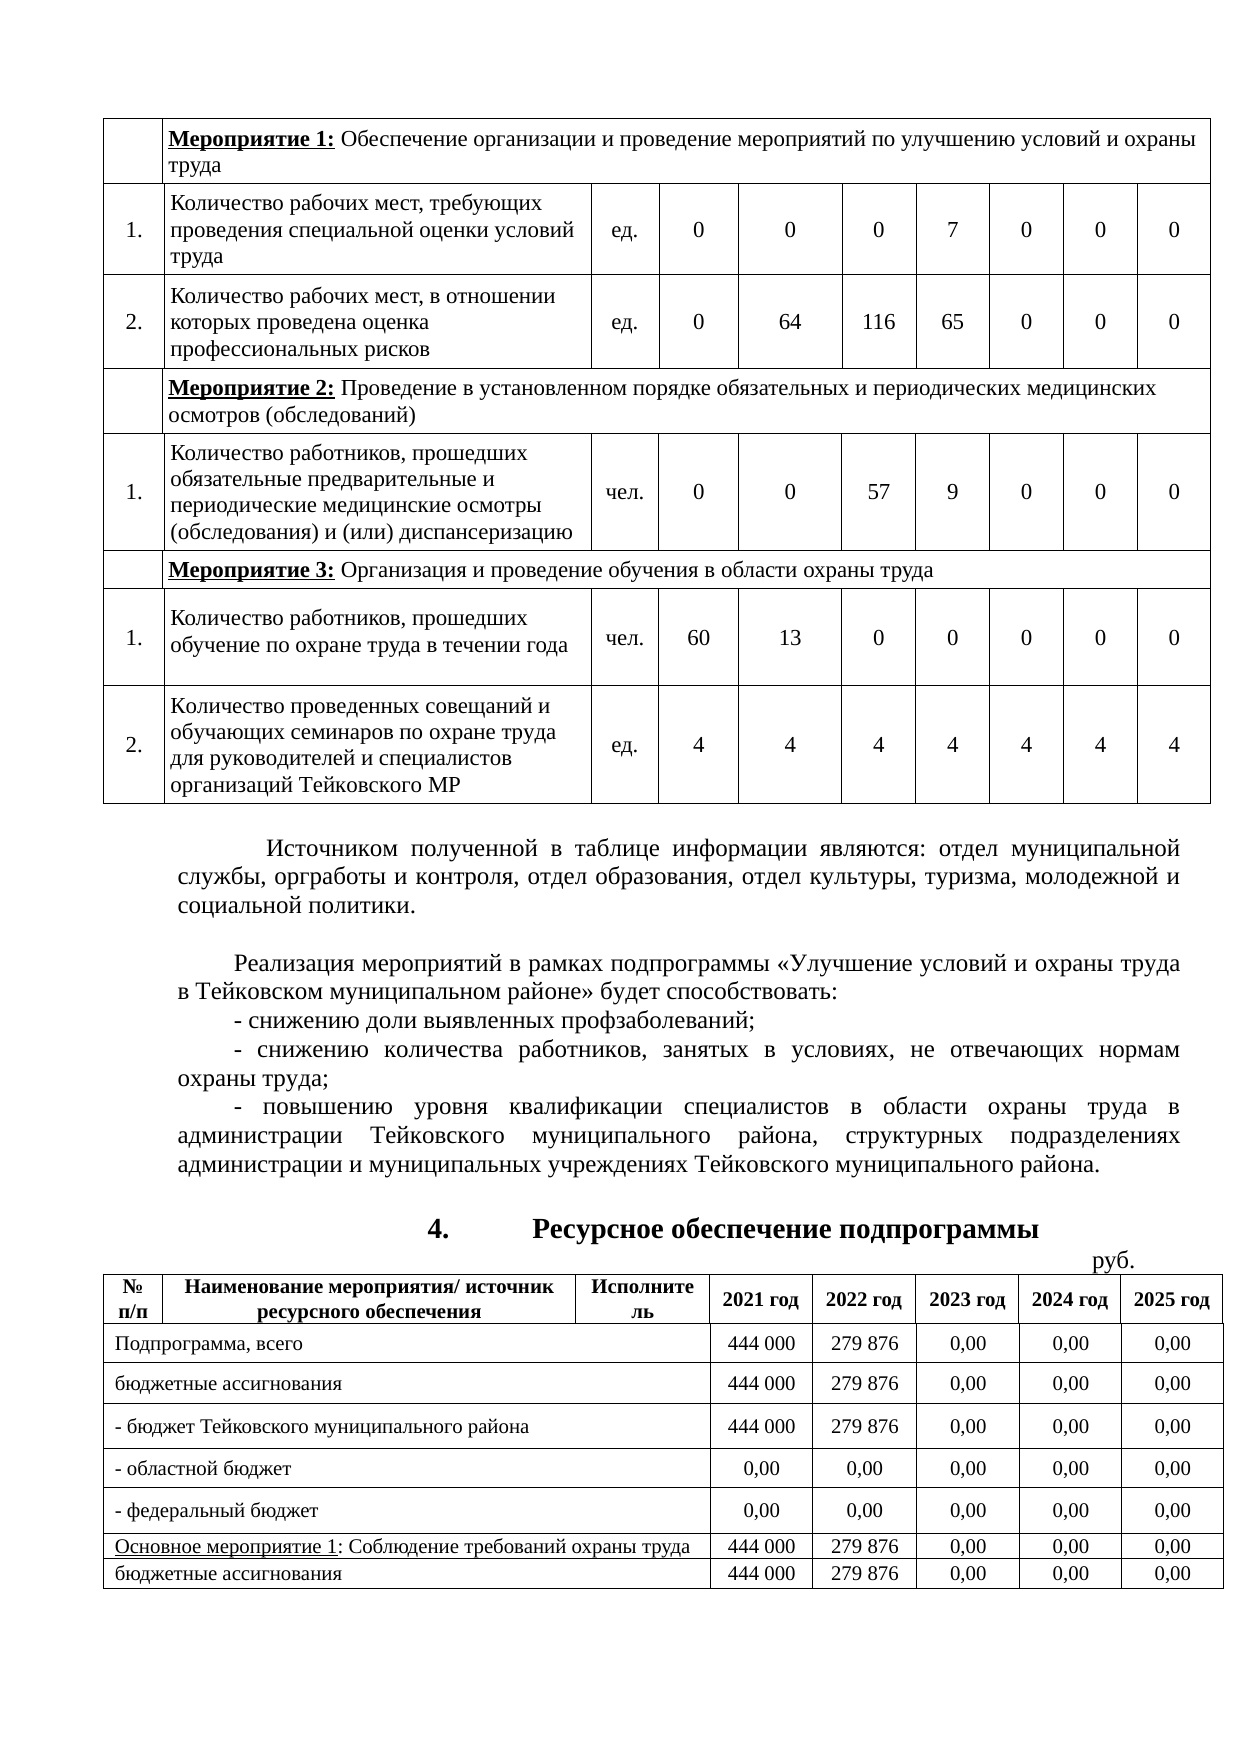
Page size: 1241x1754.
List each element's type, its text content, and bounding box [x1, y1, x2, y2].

table_cell 444 000 [711, 1363, 812, 1403]
table_cell 0,00 [1020, 1404, 1121, 1448]
table_header 2024 год [1019, 1275, 1120, 1323]
table_cell 0,00 [917, 1559, 1019, 1588]
table_cell 0 [842, 589, 915, 685]
table_cell 0 [1138, 275, 1210, 368]
text - снижению количества работников, занятых в условиях, не отвечающих нормам охраны труда; [177, 1034, 1181, 1091]
table_header № п/п [104, 1275, 162, 1323]
table_cell 0,00 [917, 1534, 1019, 1558]
table_cell 0,00 [711, 1449, 812, 1487]
table_cell 64 [739, 275, 842, 368]
table_cell - областной бюджет [104, 1449, 710, 1487]
table_cell Основное мероприятие 1: Соблюдение требований охраны труда [104, 1534, 710, 1558]
table_header 2021 год [710, 1275, 812, 1323]
text руб. [177, 1245, 1181, 1273]
table_cell 0,00 [1122, 1534, 1223, 1558]
text - повышению уровня квалификации специалистов в области охраны труда в администрации Тейковского муниципального района, структурных подразделениях администрации и муниципальных учреждениях Тейковского муниципального района. [177, 1091, 1181, 1178]
table_cell [104, 369, 162, 433]
table_cell 4 [659, 686, 738, 803]
table_header Наименование мероприятия/ источник ресурсного обеспечения [163, 1275, 575, 1323]
table_cell 4 [739, 686, 841, 803]
table_cell 0 [739, 184, 842, 274]
table_cell 4 [916, 686, 989, 803]
table_cell 0 [990, 275, 1063, 368]
table_cell 0 [1064, 184, 1137, 274]
table_cell Мероприятие 3: Организация и проведение обучения в области охраны труда [163, 551, 1210, 588]
table_header 2022 год [813, 1275, 915, 1323]
table_cell Количество рабочих мест, в отношении которых проведена оценка профессиональных рисков [165, 275, 591, 368]
table_cell 0,00 [1122, 1363, 1223, 1403]
table_cell 0 [990, 589, 1063, 685]
table_cell 1. [104, 434, 164, 550]
table_cell [104, 119, 162, 183]
table_cell 444 000 [711, 1534, 812, 1558]
table_cell 4 [1138, 686, 1210, 803]
table_cell 0,00 [1020, 1324, 1121, 1362]
table_cell Количество работников, прошедших обучение по охране труда в течении года [165, 589, 591, 685]
table_cell 4 [842, 686, 915, 803]
table_header 2025 год [1121, 1275, 1222, 1323]
table_cell 0,00 [917, 1363, 1019, 1403]
table_cell Количество рабочих мест, требующих проведения специальной оценки условий труда [165, 184, 591, 274]
table_cell ед. [592, 275, 659, 368]
table_cell - федеральный бюджет [104, 1488, 710, 1533]
table_cell 444 000 [711, 1404, 812, 1448]
table_cell 116 [843, 275, 916, 368]
table_cell 0,00 [1122, 1449, 1223, 1487]
table_cell ед. [592, 686, 658, 803]
table_cell 1. [104, 589, 164, 685]
table_cell 2. [104, 686, 164, 803]
table_cell 60 [659, 589, 738, 685]
table_cell Количество работников, прошедших обязательные предварительные и периодические медицинские осмотры (обследования) и (или) диспансеризацию [165, 434, 591, 550]
table_cell 279 876 [813, 1559, 916, 1588]
table_cell 0,00 [1020, 1363, 1121, 1403]
table_cell 0,00 [1122, 1324, 1223, 1362]
table_cell Подпрограмма, всего [104, 1324, 710, 1362]
text Реализация мероприятий в рамках подпрограммы «Улучшение условий и охраны труда в Тейковском муниципальном районе» будет способствовать: [177, 948, 1181, 1005]
table_cell 0 [916, 589, 989, 685]
table_cell 0,00 [1020, 1559, 1121, 1588]
table_cell 0 [659, 434, 738, 550]
table_cell 0 [843, 184, 916, 274]
table_cell 4 [990, 686, 1063, 803]
table_cell 65 [917, 275, 989, 368]
table_cell 0,00 [1122, 1404, 1223, 1448]
table_cell 0,00 [1020, 1449, 1121, 1487]
table_cell 279 876 [813, 1534, 916, 1558]
table_cell 0 [1064, 589, 1137, 685]
table_cell 0,00 [1122, 1559, 1223, 1588]
table_cell 7 [917, 184, 989, 274]
table_cell 0 [1138, 434, 1210, 550]
table_cell 0,00 [813, 1488, 916, 1533]
table_cell 0,00 [917, 1449, 1019, 1487]
table_cell 0,00 [1122, 1488, 1223, 1533]
table_cell 0 [990, 434, 1063, 550]
table_cell 9 [916, 434, 989, 550]
table_header Исполнитель [576, 1275, 709, 1323]
table_cell 0 [1064, 434, 1137, 550]
table_cell 279 876 [813, 1324, 916, 1362]
table_cell 0 [990, 184, 1063, 274]
table_cell 0,00 [813, 1449, 916, 1487]
table_cell 13 [739, 589, 841, 685]
table_cell 57 [842, 434, 915, 550]
table_cell 0,00 [917, 1324, 1019, 1362]
table_cell [104, 551, 162, 588]
table_cell 0 [660, 184, 738, 274]
table_cell 0,00 [1020, 1534, 1121, 1558]
text - снижению доли выявленных профзаболеваний; [177, 1005, 1181, 1034]
table_cell 2. [104, 275, 164, 368]
table_cell 0 [739, 434, 841, 550]
title Источником полученной в таблице информации являются: отдел муниципальной службы, оргработы и контроля, отдел образования, отдел культуры, туризма, молодежной и социальной политики. [177, 833, 1181, 919]
table_cell 0 [1138, 184, 1210, 274]
table_cell Мероприятие 1: Обеспечение организации и проведение мероприятий по улучшению условий и охраны труда [163, 119, 1210, 183]
table_cell - бюджет Тейковского муниципального района [104, 1404, 710, 1448]
table_cell 0 [660, 275, 738, 368]
table_cell чел. [592, 589, 658, 685]
table_cell Количество проведенных совещаний и обучающих семинаров по охране труда для руководителей и специалистов организаций Тейковского МР [165, 686, 591, 803]
table_cell 0 [1138, 589, 1210, 685]
table_header 2023 год [916, 1275, 1018, 1323]
table_cell чел. [592, 434, 658, 550]
table_cell 0,00 [1020, 1488, 1121, 1533]
table_cell Мероприятие 2: Проведение в установленном порядке обязательных и периодических медицинских осмотров (обследований) [163, 369, 1210, 433]
table_cell ед. [592, 184, 659, 274]
table_cell 279 876 [813, 1363, 916, 1403]
table_cell 0,00 [917, 1488, 1019, 1533]
table_cell 0,00 [711, 1488, 812, 1533]
table_cell 0 [1064, 275, 1137, 368]
table_cell 0,00 [917, 1404, 1019, 1448]
table_cell 1. [104, 184, 164, 274]
table_cell 444 000 [711, 1324, 812, 1362]
title Ресурсное обеспечение подпрограммы [286, 1211, 1181, 1245]
table_cell 4 [1064, 686, 1137, 803]
table_cell 279 876 [813, 1404, 916, 1448]
table_cell бюджетные ассигнования [104, 1559, 710, 1588]
table_cell 444 000 [711, 1559, 812, 1588]
table_cell бюджетные ассигнования [104, 1363, 710, 1403]
